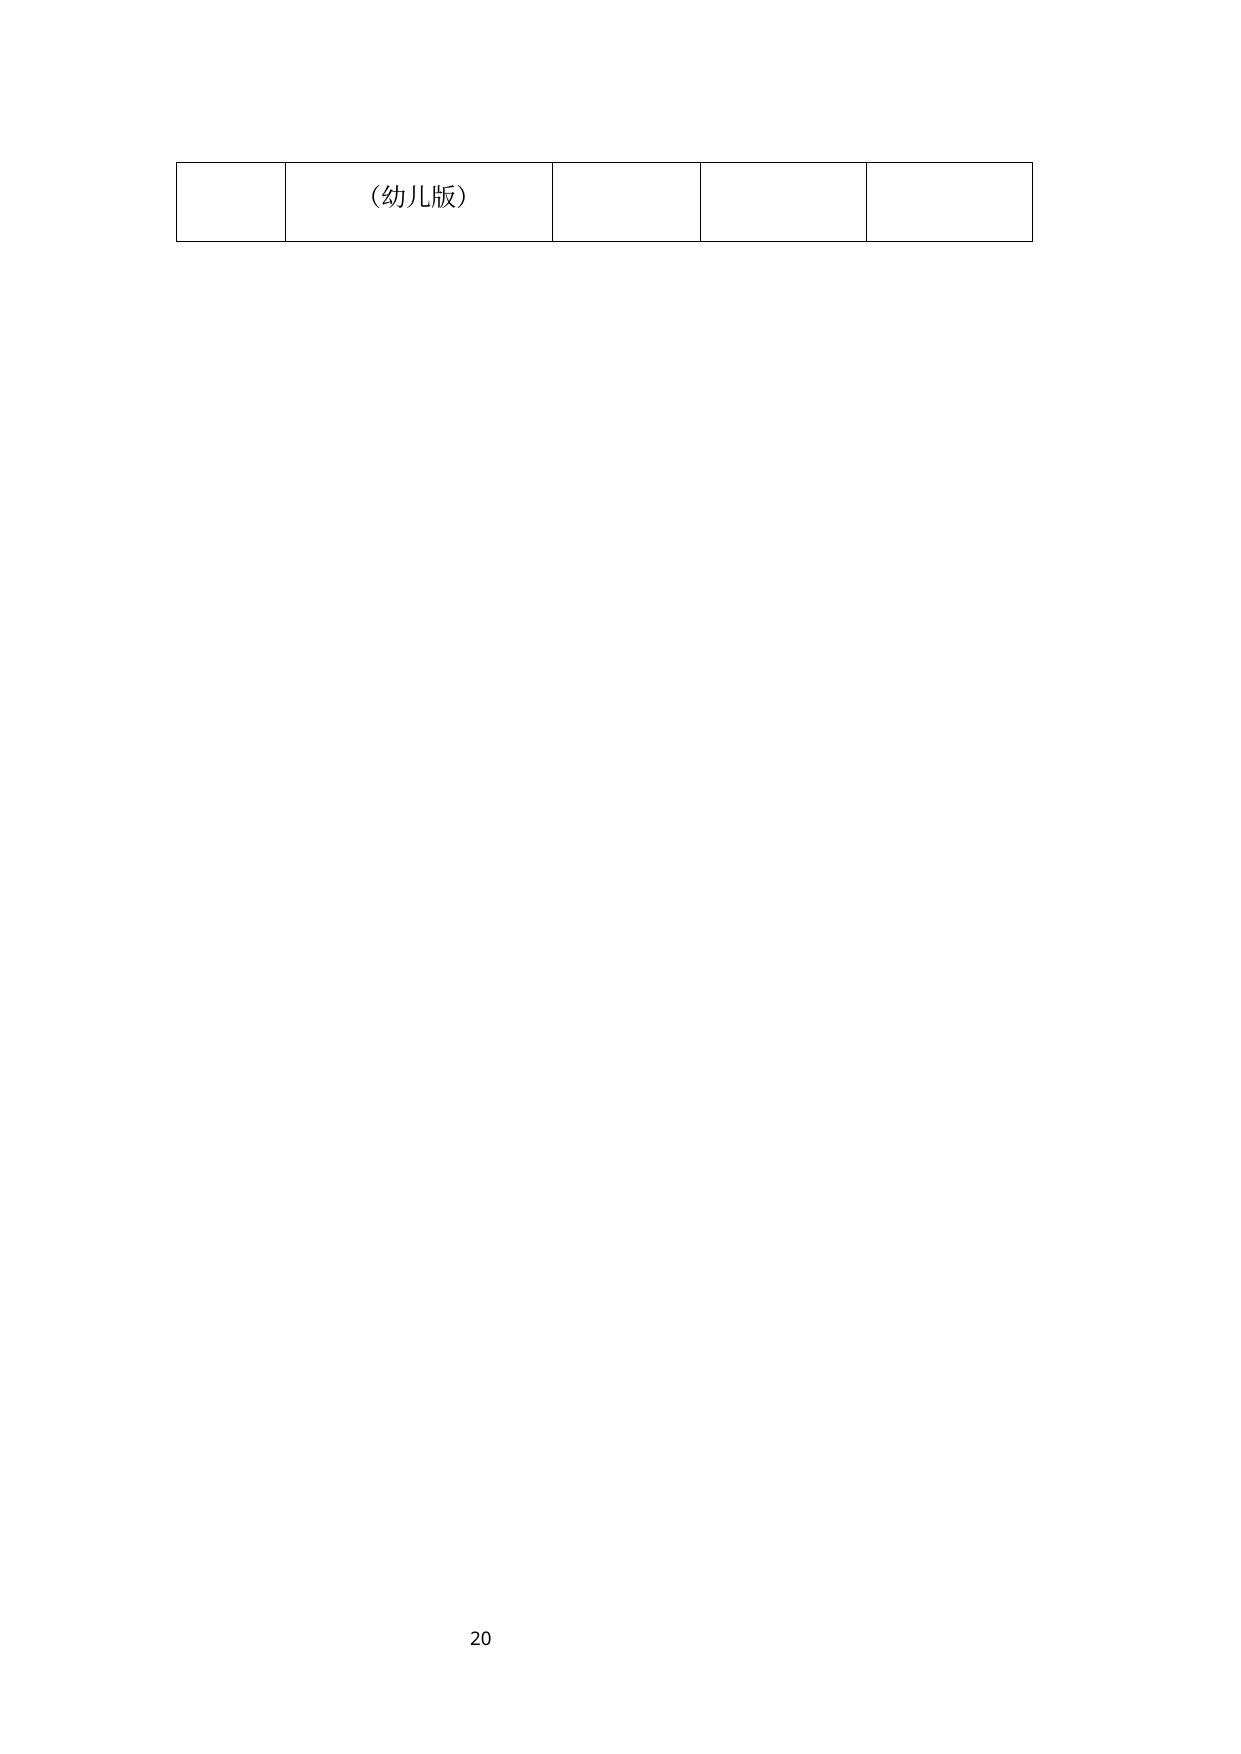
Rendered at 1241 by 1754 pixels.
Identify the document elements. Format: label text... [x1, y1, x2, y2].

table_cell [867, 163, 1032, 241]
table_cell 智能教学终端 （幼儿版） [286, 163, 552, 241]
table_cell [553, 163, 700, 241]
table_cell 3 [177, 163, 285, 241]
table_cell [701, 163, 866, 241]
